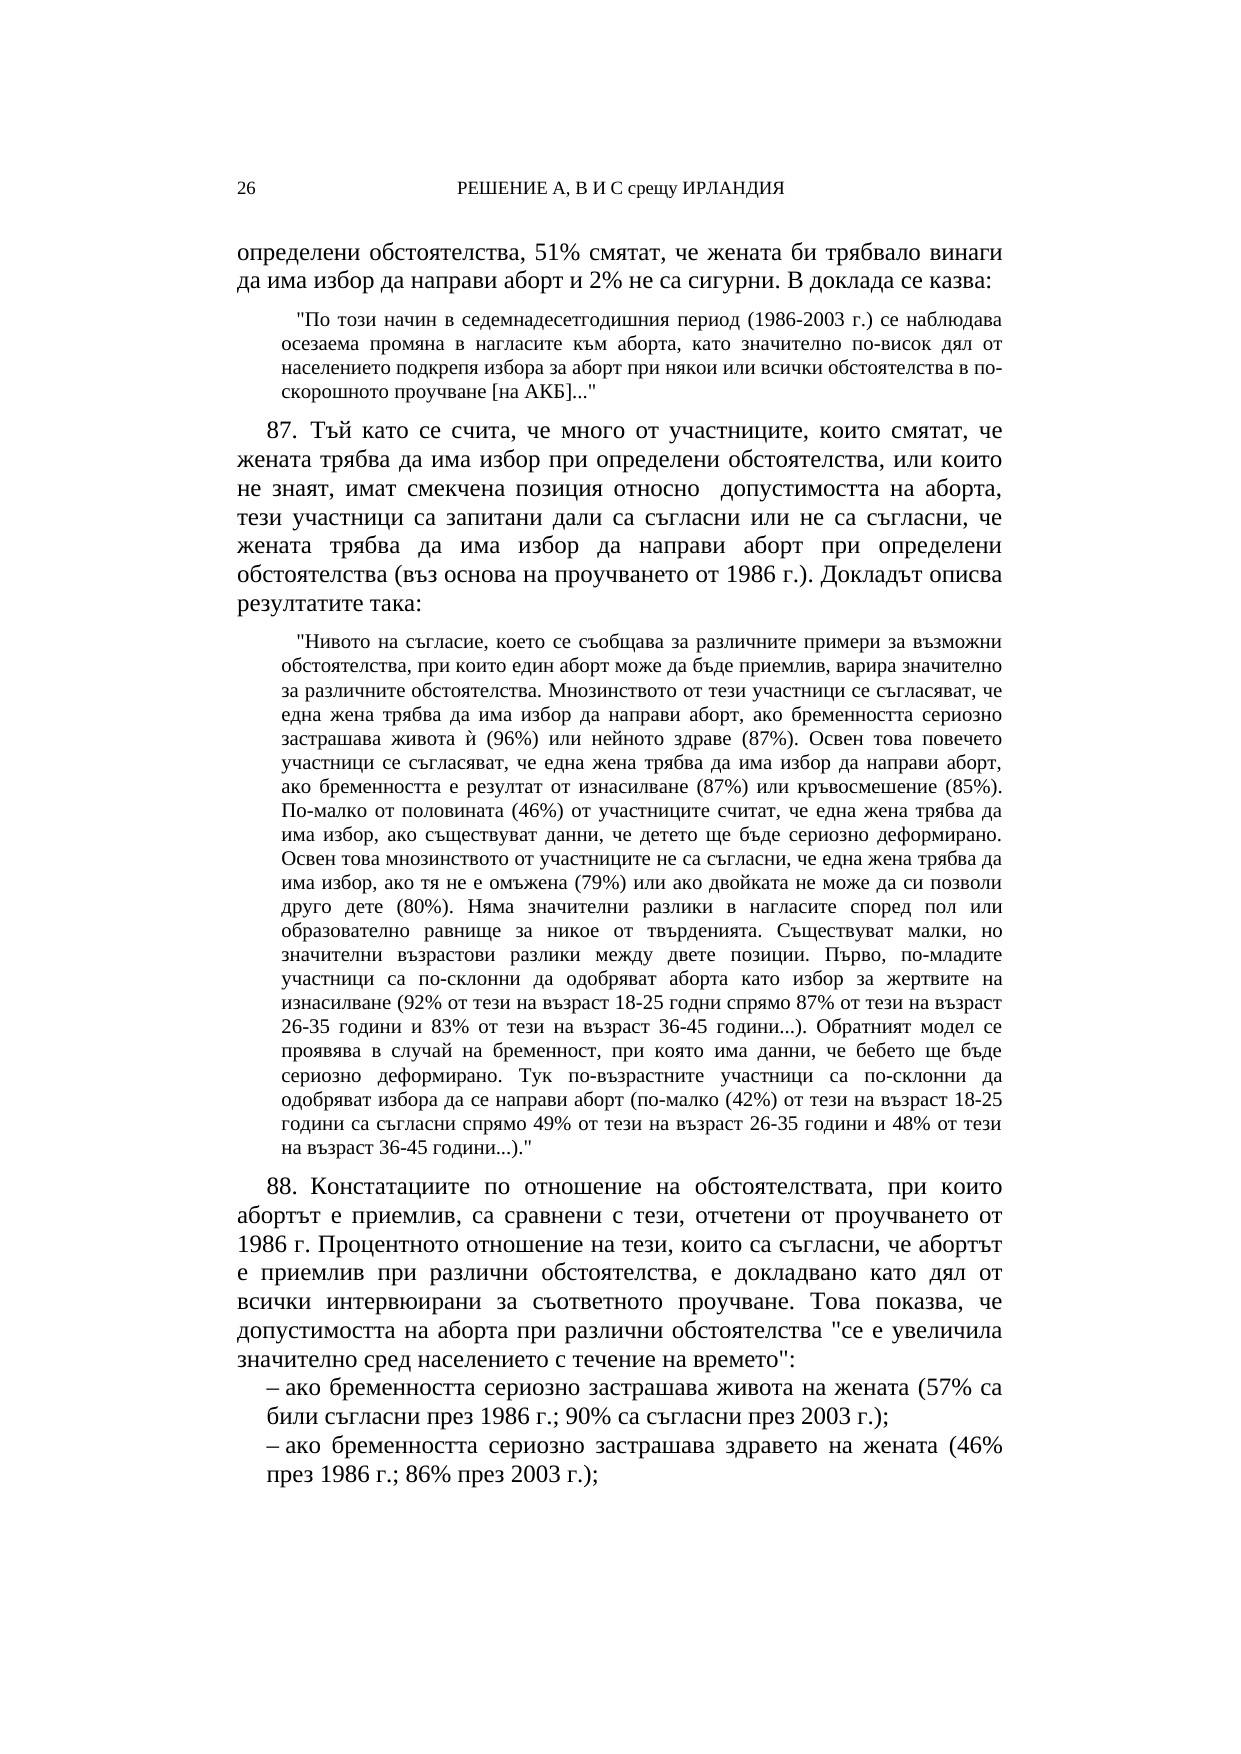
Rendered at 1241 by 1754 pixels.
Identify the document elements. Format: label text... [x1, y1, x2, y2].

text – ако бременността сериозно застрашава здравето на жената (46% през 1986 г.; 86% през 2003 г.); [266, 1430, 1003, 1487]
text "Нивото на съгласие, което се съобщава за различните примери за възможни обстоятелства, при които един аборт може да бъде приемлив, варира значително за различните обстоятелства. Мнозинството от тези участници се съгласяват, че една жена трябва да има избор да направи аборт, ако бременността сериозно застрашава живота ѝ (96%) или нейното здраве (87%). Освен това повечето участници се съгласяват, че една жена трябва да има избор да направи аборт, ако бременността е резултат от изнасилване (87%) или кръвосмешение (85%). По-малко от половината (46%) от участниците считат, че една жена трябва да има избор, ако съществуват данни, че детето ще бъде сериозно деформирано. Освен това мнозинството от участниците не са съгласни, че една жена трябва да има избор, ако тя не е омъжена (79%) или ако двойката не може да си позволи друго дете (80%). Няма значителни разлики в нагласите според пол или образователно равнище за никое от твърденията. Съществуват малки, но значителни възрастови разлики между двете позиции. Първо, по-младите участници са по-склонни да одобряват аборта като избор за жертвите на изнасилване (92% от тези на възраст 18-25 годни спрямо 87% от тези на възраст 26-35 години и 83% от тези на възраст 36-45 години...). Обратният модел се проявява в случай на бременност, при която има данни, че бебето ще бъде сериозно деформирано. Тук по-възрастните участници са по-склонни да одобряват избора да се направи аборт (по-малко (42%) от тези на възраст 18-25 години са съгласни спрямо 49% от тези на възраст 26-35 години и 48% от тези на възраст 36-45 години...)." [281, 629, 1003, 1159]
text "По този начин в седемнадесетгодишния период (1986-2003 г.) се наблюдава осезаема промяна в нагласите към аборта, като значително по-висок дял от населението подкрепя избора за аборт при някои или всички обстоятелства в по-скорошното проучване [на АКБ]..." [281, 307, 1003, 403]
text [237, 237, 1003, 294]
text – ако бременността сериозно застрашава живота на жената (57% са били съгласни през 1986 г.; 90% са съгласни през 2003 г.); [266, 1372, 1003, 1430]
